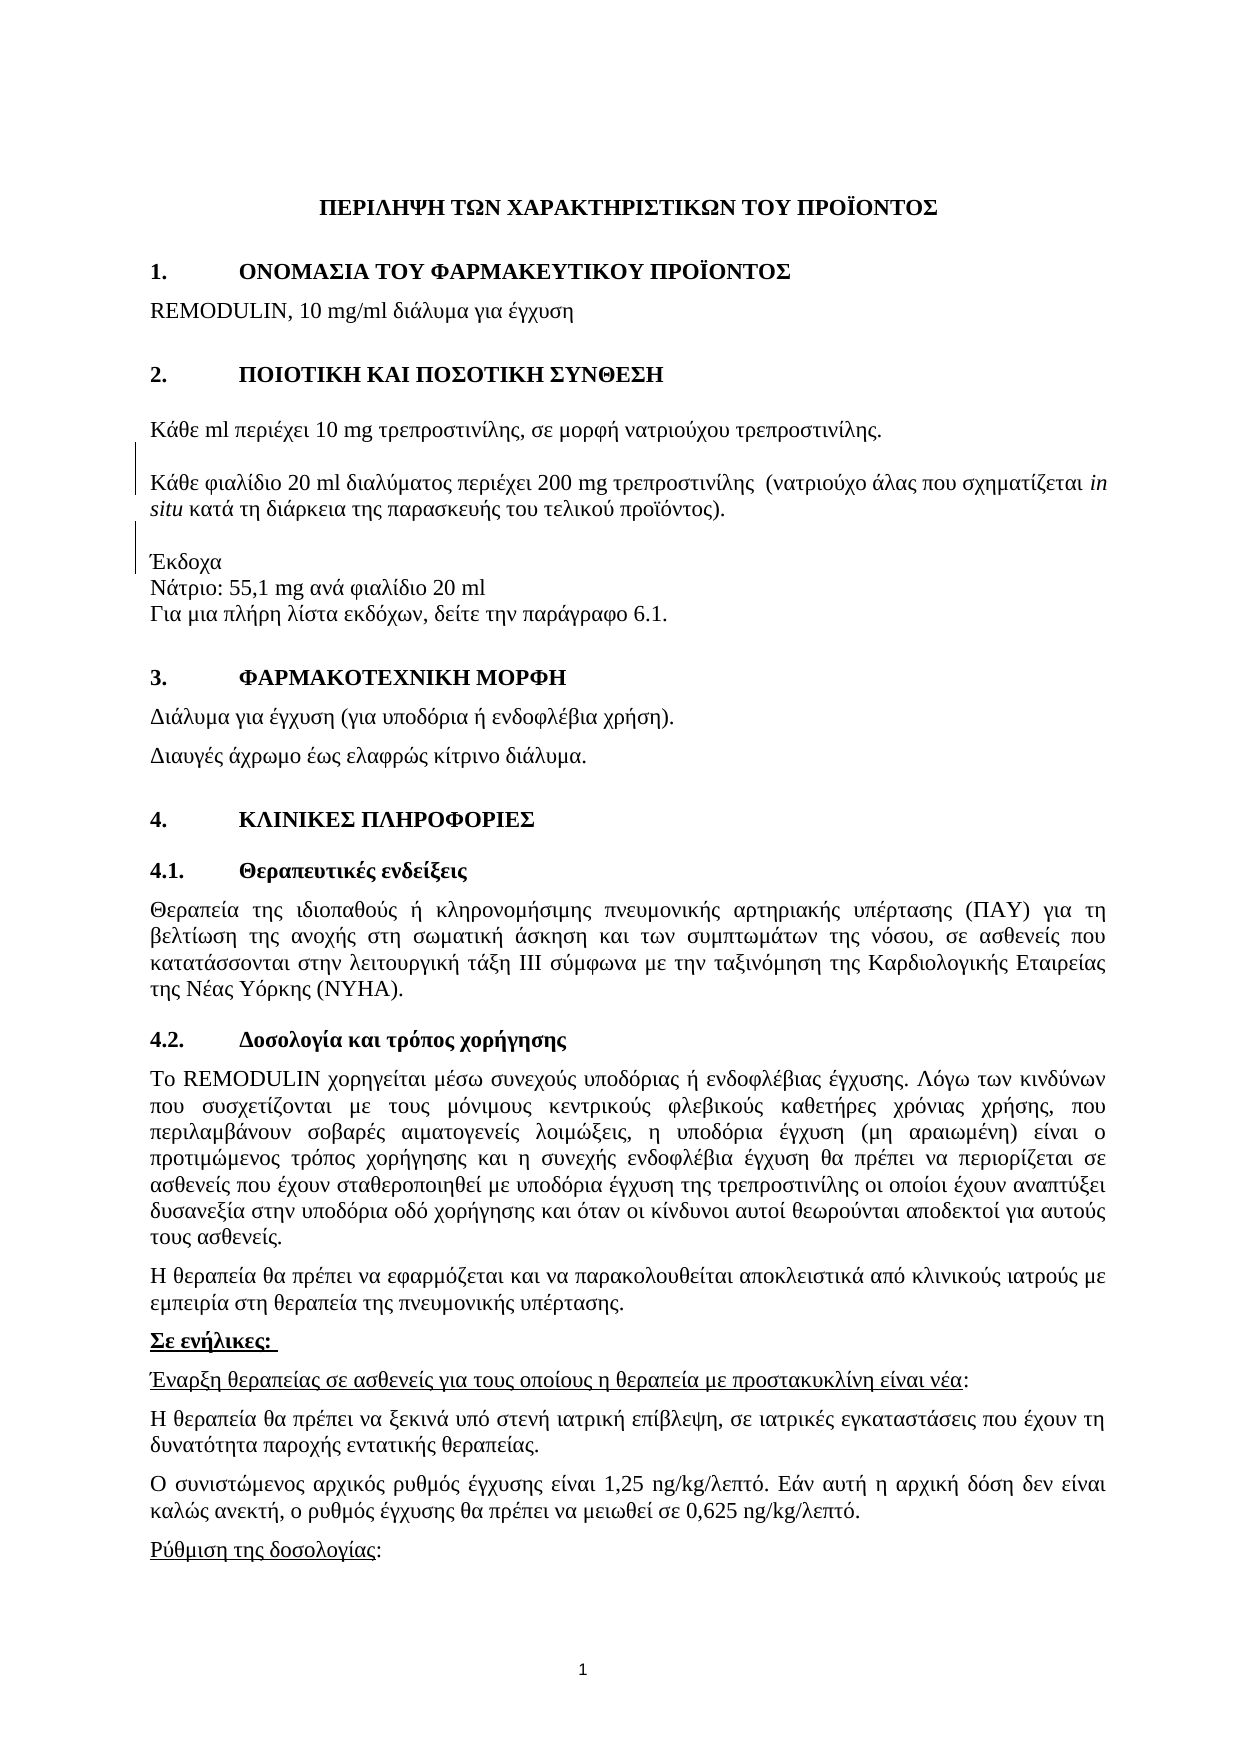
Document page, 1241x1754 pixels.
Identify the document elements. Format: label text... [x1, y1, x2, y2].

subtitle 2. ΠΟΙΟΤΙΚΗ ΚΑΙ ΠΟΣΟΤΙΚΗ ΣΥΝΘΕΣΗ [150, 361, 1107, 387]
text Το REMODULIN χορηγείται μέσω συνεχούς υποδόριας ή ενδοφλέβιας έγχυσης. Λόγω των κινδύνων που συσχετίζονται με τους μόνιμους κεντρικούς φλεβικούς καθετήρες χρόνιας χρήσης, που περιλαμβάνουν σοβαρές αιματογενείς λοιμώξεις, η υποδόρια έγχυση (μη αραιωμένη) είναι ο προτιμώμενος τρόπος χορήγησης και η συνεχής ενδοφλέβια έγχυση θα πρέπει να περιορίζεται σε ασθενείς που έχουν σταθεροποιηθεί με υποδόρια έγχυση της τρεπροστινίλης οι οποίοι έχουν αναπτύξει δυσανεξία στην υποδόρια οδό χορήγησης και όταν οι κίνδυνοι αυτοί θεωρούνται αποδεκτοί για αυτούς τους ασθενείς. [150, 1065, 1107, 1250]
text Ρύθμιση της δοσολογίας: [150, 1536, 1107, 1562]
subtitle 1. ΟΝΟΜΑΣΙΑ ΤΟΥ ΦΑΡΜΑΚΕΥΤΙΚΟΥ ΠΡΟΪΟΝΤΟΣ [150, 258, 1107, 284]
text Έναρξη θεραπείας σε ασθενείς για τους οποίους η θεραπεία με προστακυκλίνη είναι νέα: [150, 1366, 1107, 1393]
text Ο συνιστώμενος αρχικός ρυθμός έγχυσης είναι 1,25 ng/kg/λεπτό. Εάν αυτή η αρχική δόση δεν είναι καλώς ανεκτή, ο ρυθμός έγχυσης θα πρέπει να μειωθεί σε 0,625 ng/kg/λεπτό. [150, 1470, 1107, 1523]
text ΠΕΡΙΛΗΨΗ ΤΩΝ ΧΑΡΑΚΤΗΡΙΣΤΙΚΩΝ ΤΟΥ ΠΡΟΪΟΝΤΟΣ [150, 194, 1107, 221]
text Διαυγές άχρωμο έως ελαφρώς κίτρινο διάλυμα. [150, 742, 1107, 768]
text Θεραπεία της ιδιοπαθούς ή κληρονομήσιμης πνευμονικής αρτηριακής υπέρτασης (ΠΑΥ) για τη βελτίωση της ανοχής στη σωματική άσκηση και των συμπτωμάτων της νόσου, σε ασθενείς που κατατάσσονται στην λειτουργική τάξη ΙΙΙ σύμφωνα με την ταξινόμηση της Καρδιολογικής Εταιρείας της Νέας Υόρκης (NYHA). [150, 896, 1107, 1001]
text Η θεραπεία θα πρέπει να εφαρμόζεται και να παρακολουθείται αποκλειστικά από κλινικούς ιατρούς με εμπειρία στη θεραπεία της πνευμονικής υπέρτασης. [150, 1262, 1107, 1315]
text Για μια πλήρη λίστα εκδόχων, δείτε την παράγραφο 6.1. [150, 600, 1107, 627]
text Η θεραπεία θα πρέπει να ξεκινά υπό στενή ιατρική επίβλεψη, σε ιατρικές εγκαταστάσεις που έχουν τη δυνατότητα παροχής εντατικής θεραπείας. [150, 1405, 1107, 1458]
subtitle 4. ΚΛΙΝΙΚΕΣ ΠΛΗΡΟΦΟΡΙΕΣ [150, 806, 1107, 832]
text Κάθε ml περιέχει 10 mg τρεπροστινίλης, σε μορφή νατριούχου τρεπροστινίλης. [150, 416, 1107, 442]
text Διάλυμα για έγχυση (για υποδόρια ή ενδοφλέβια χρήση). [150, 703, 1107, 729]
text Σε ενήλικες: [150, 1327, 1107, 1354]
text Κάθε φιαλίδιο 20 ml διαλύματος περιέχει 200 mg τρεπροστινίλης (νατριούχο άλας που σχηματίζεται in situ κατά τη διάρκεια της παρασκευής του τελικού προϊόντος). [150, 469, 1107, 521]
text REMODULIN, 10 mg/ml διάλυμα για έγχυση [150, 297, 1107, 323]
subtitle 4.1. Θεραπευτικές ενδείξεις [150, 857, 1107, 883]
text Νάτριο: 55,1 mg ανά φιαλίδιο 20 ml [150, 574, 1107, 600]
subtitle 3. ΦΑΡΜΑΚΟΤΕΧΝΙΚΗ ΜΟΡΦΗ [150, 664, 1107, 691]
text Έκδοχα [150, 548, 1107, 574]
subtitle Δοσολογία και τρόπος χορήγησης [150, 1026, 1107, 1053]
